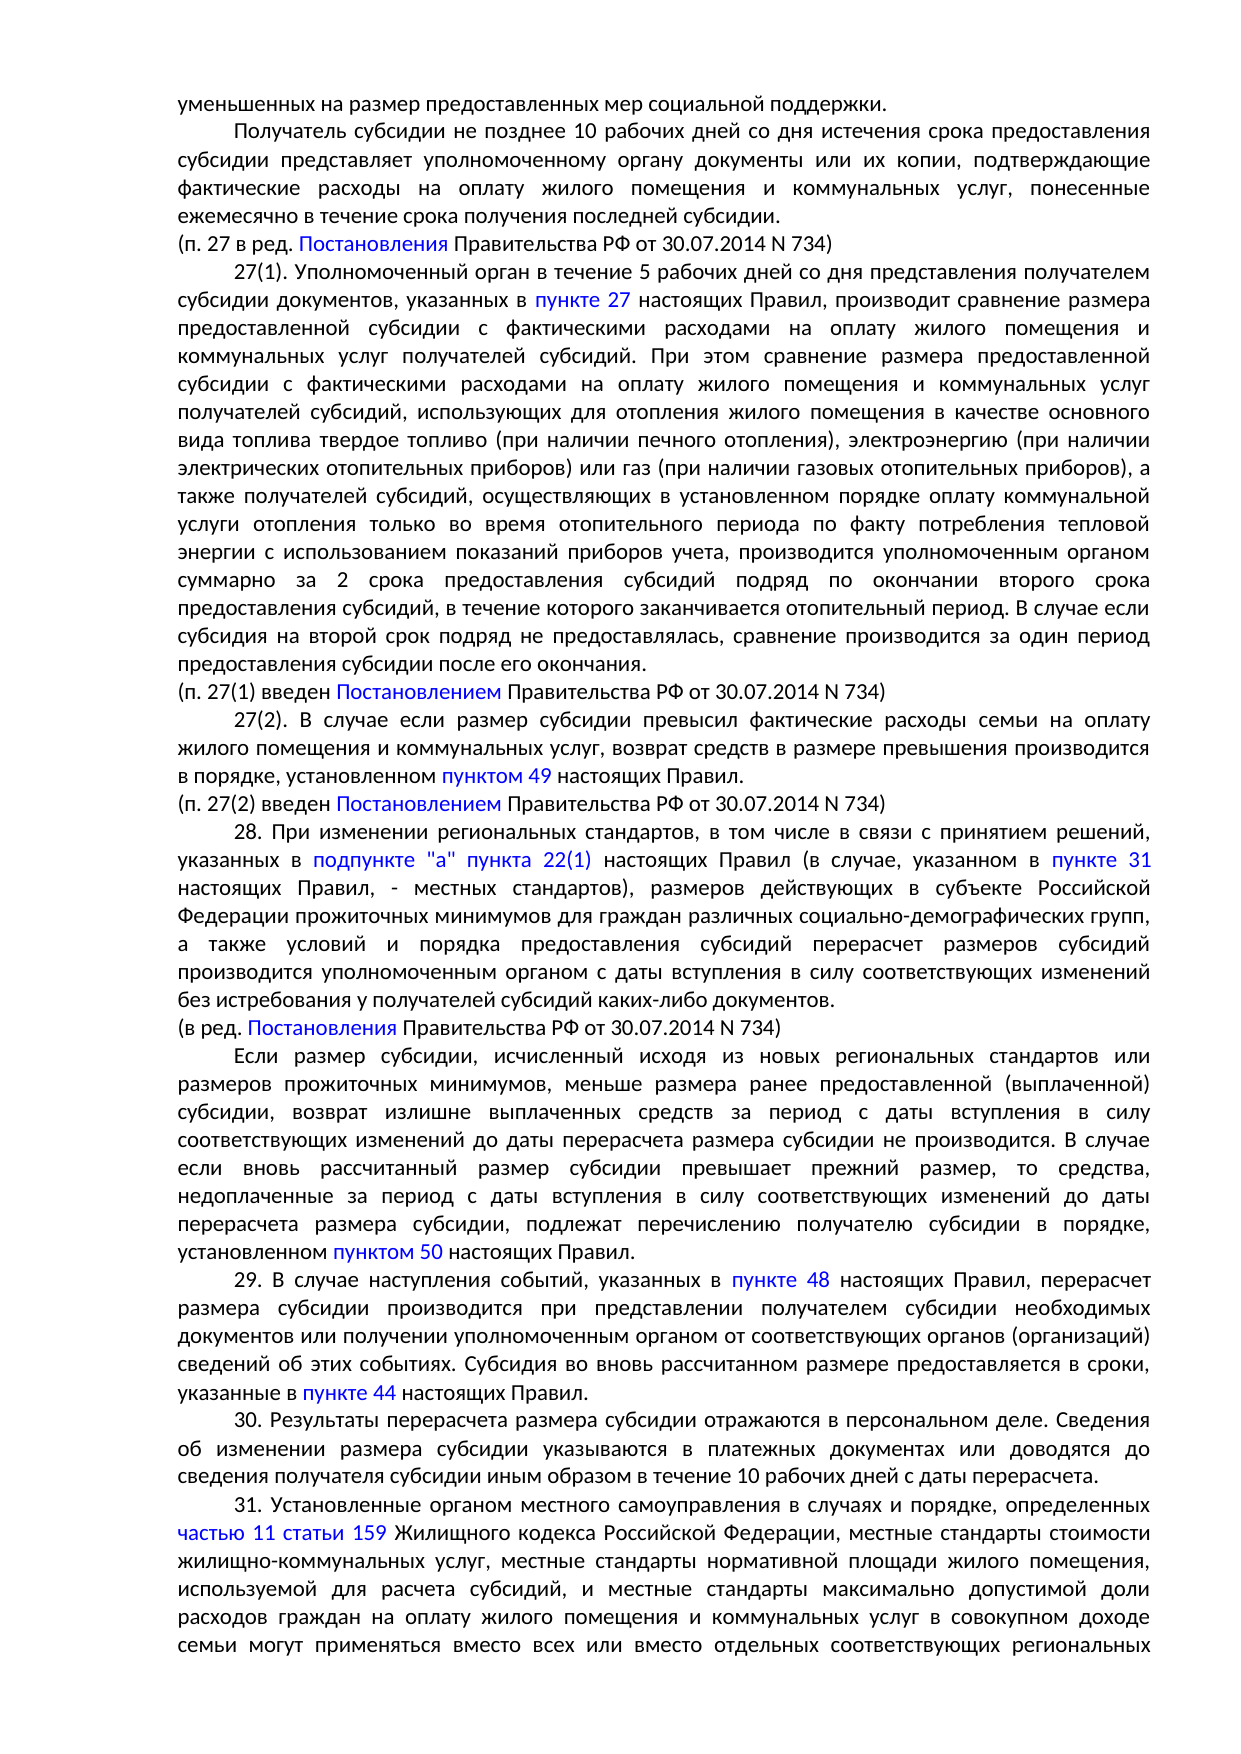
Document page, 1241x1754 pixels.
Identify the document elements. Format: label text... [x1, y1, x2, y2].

text (п. 27(1) введен Постановлением Правительства РФ от 30.07.2014 N 734) [177, 677, 1152, 705]
text 28. При изменении региональных стандартов, в том числе в связи с принятием решений, указанных в подпункте "а" пункта 22(1) настоящих Правил (в случае, указанном в пункте 31 настоящих Правил, - местных стандартов), размеров действующих в субъекте Российской Федерации прожиточных минимумов для граждан различных социально-демографических групп, а также условий и порядка предоставления субсидий перерасчет размеров субсидий производится уполномоченным органом с даты вступления в силу соответствующих изменений без истребования у получателей субсидий каких-либо документов. [177, 817, 1152, 1013]
text Если размер субсидии, исчисленный исходя из новых региональных стандартов или размеров прожиточных минимумов, меньше размера ранее предоставленной (выплаченной) субсидии, возврат излишне выплаченных средств за период с даты вступления в силу соответствующих изменений до даты перерасчета размера субсидии не производится. В случае если вновь рассчитанный размер субсидии превышает прежний размер, то средства, недоплаченные за период с даты вступления в силу соответствующих изменений до даты перерасчета размера субсидии, подлежат перечислению получателю субсидии в порядке, установленном пунктом 50 настоящих Правил. [177, 1041, 1152, 1266]
text 27(2). В случае если размер субсидии превысил фактические расходы семьи на оплату жилого помещения и коммунальных услуг, возврат средств в размере превышения производится в порядке, установленном пунктом 49 настоящих Правил. [177, 705, 1152, 789]
text Получатель субсидии не позднее 10 рабочих дней со дня истечения срока предоставления субсидии представляет уполномоченному органу документы или их копии, подтверждающие фактические расходы на оплату жилого помещения и коммунальных услуг, понесенные ежемесячно в течение срока получения последней субсидии. [177, 117, 1152, 229]
text (п. 27 в ред. Постановления Правительства РФ от 30.07.2014 N 734) [177, 229, 1152, 257]
text 29. В случае наступления событий, указанных в пункте 48 настоящих Правил, перерасчет размера субсидии производится при представлении получателем субсидии необходимых документов или получении уполномоченным органом от соответствующих органов (организаций) сведений об этих событиях. Субсидия во вновь рассчитанном размере предоставляется в сроки, указанные в пункте 44 настоящих Правил. [177, 1266, 1152, 1406]
text 27(1). Уполномоченный орган в течение 5 рабочих дней со дня представления получателем субсидии документов, указанных в пункте 27 настоящих Правил, производит сравнение размера предоставленной субсидии с фактическими расходами на оплату жилого помещения и коммунальных услуг получателей субсидий. При этом сравнение размера предоставленной субсидии с фактическими расходами на оплату жилого помещения и коммунальных услуг получателей субсидий, использующих для отопления жилого помещения в качестве основного вида топлива твердое топливо (при наличии печного отопления), электроэнергию (при наличии электрических отопительных приборов) или газ (при наличии газовых отопительных приборов), а также получателей субсидий, осуществляющих в установленном порядке оплату коммунальной услуги отопления только во время отопительного периода по факту потребления тепловой энергии с использованием показаний приборов учета, производится уполномоченным органом суммарно за 2 срока предоставления субсидий подряд по окончании второго срока предоставления субсидий, в течение которого заканчивается отопительный период. В случае если субсидия на второй срок подряд не предоставлялась, сравнение производится за один период предоставления субсидии после его окончания. [177, 257, 1152, 677]
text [177, 89, 1152, 117]
text (в ред. Постановления Правительства РФ от 30.07.2014 N 734) [177, 1013, 1152, 1041]
text 30. Результаты перерасчета размера субсидии отражаются в персональном деле. Сведения об изменении размера субсидии указываются в платежных документах или доводятся до сведения получателя субсидии иным образом в течение 10 рабочих дней с даты перерасчета. [177, 1406, 1152, 1490]
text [177, 1490, 1152, 1658]
text (п. 27(2) введен Постановлением Правительства РФ от 30.07.2014 N 734) [177, 789, 1152, 817]
